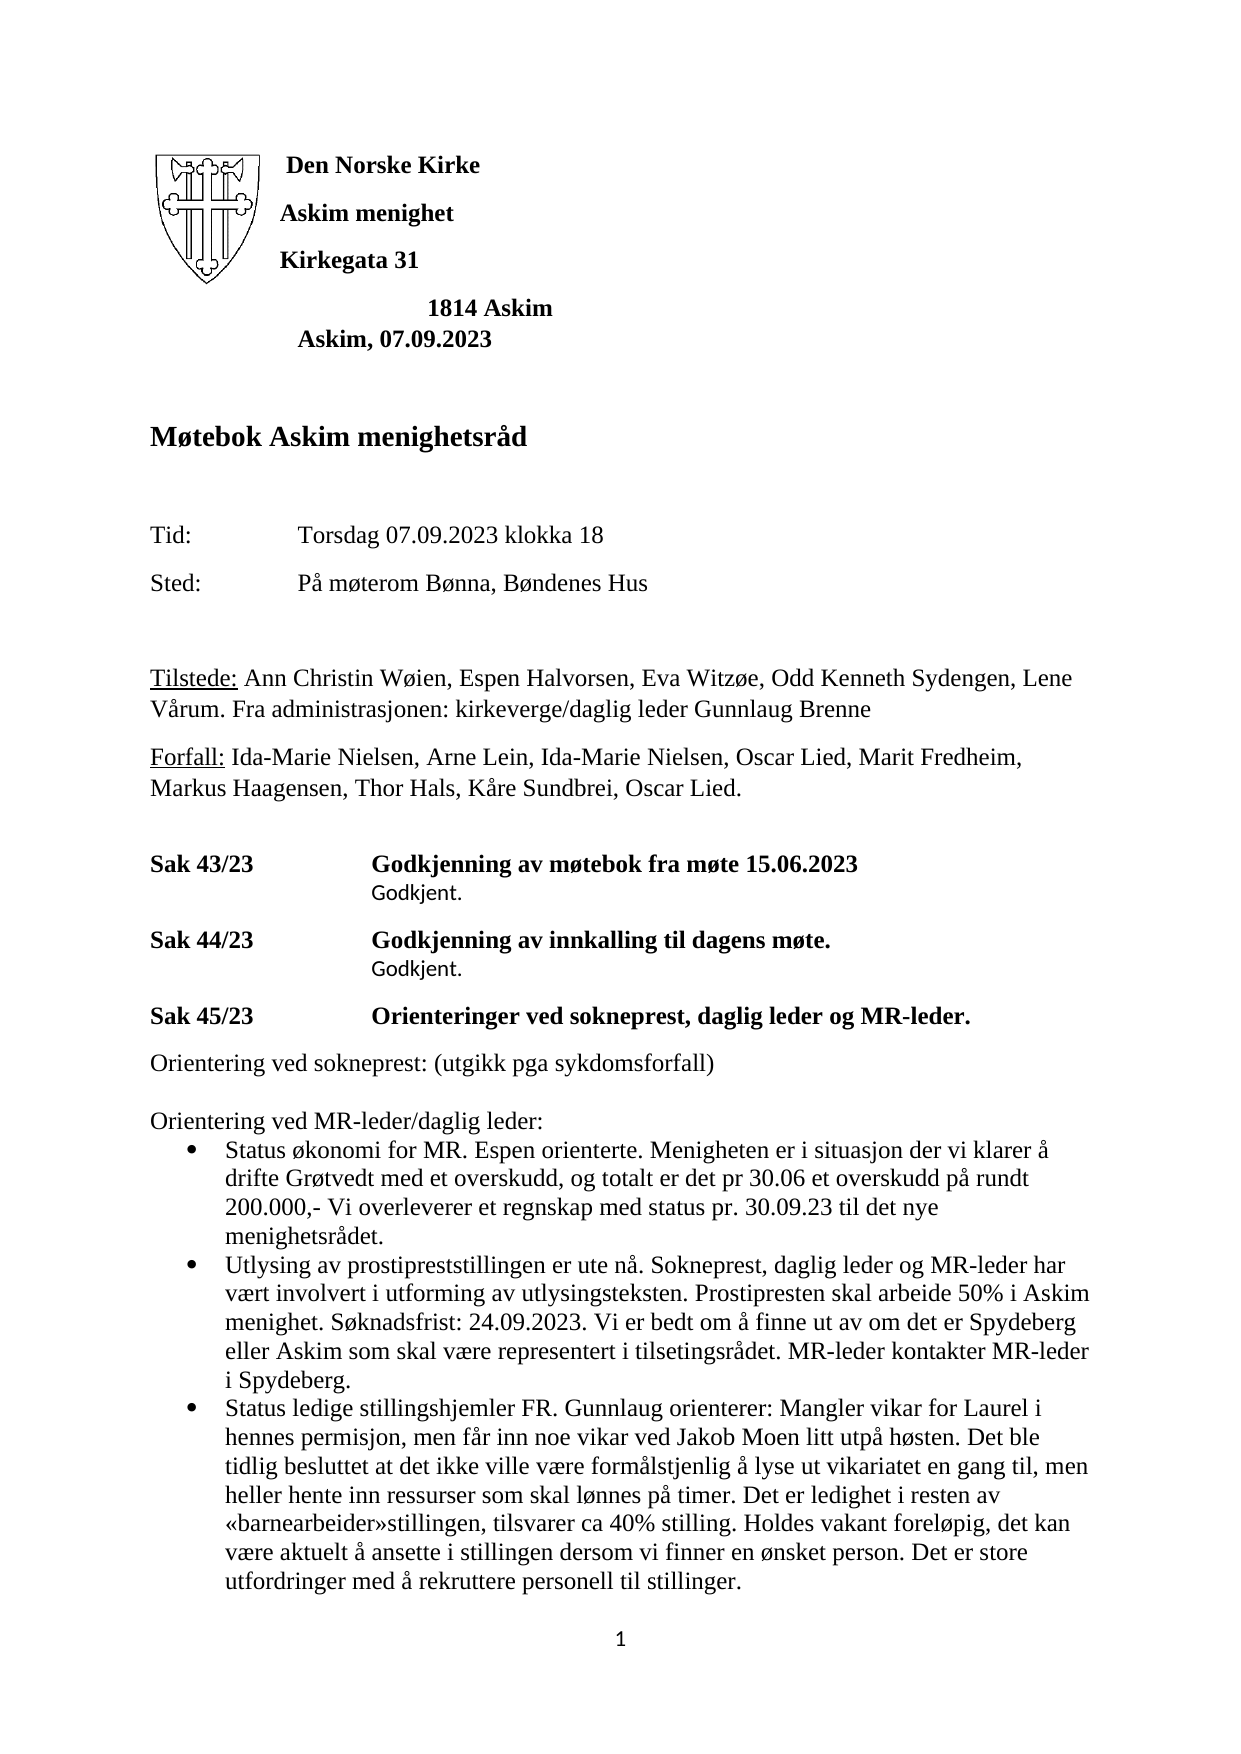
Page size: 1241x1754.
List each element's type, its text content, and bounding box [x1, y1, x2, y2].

subtitle Sak 43/23 Godkjenning av møtebok fra møte 15.06.2023 [150, 849, 1090, 878]
list Utlysing av prostipreststillingen er ute nå. Sokneprest, daglig leder og MR-leder har vært involvert i utforming av utlysingsteksten. Prostipresten skal arbeide 50% i Askim menighet. Søknadsfrist: 24.09.2023. Vi er bedt om å finne ut av om det er Spydeberg eller Askim som skal være representert i tilsetingsrådet. MR-leder kontakter MR-leder i Spydeberg. [187, 1250, 1090, 1393]
list Status økonomi for MR. Espen orienterte. Menigheten er i situasjon der vi klarer å drifte Grøtvedt med et overskudd, og totalt er det pr 30.06 et overskudd på rundt 200.000,- Vi overleverer et regnskap med status pr. 30.09.23 til det nye menighetsrådet. [187, 1135, 1090, 1250]
text Askim menighet [261, 198, 1090, 226]
text Orientering ved MR-leder/daglig leder: [150, 1106, 1090, 1135]
text Forfall: Ida-Marie Nielsen, Arne Lein, Ida-Marie Nielsen, Oscar Lied, Marit Fredheim, Markus Haagensen, Thor Hals, Kåre Sundbrei, Oscar Lied. [150, 742, 1090, 802]
picture [151, 151, 261, 283]
subtitle Sak 44/23 Godkjenning av innkalling til dagens møte. [150, 925, 1090, 954]
text Orientering ved sokneprest: (utgikk pga sykdomsforfall) [150, 1048, 1090, 1077]
text Godkjent. [150, 878, 1090, 906]
text Godkjent. [150, 954, 1090, 982]
text Tid: Torsdag 07.09.2023 klokka 18 [150, 520, 1090, 549]
text Tilstede: Ann Christin Wøien, Espen Halvorsen, Eva Witzøe, Odd Kenneth Sydengen, Lene Vårum. Fra administrasjonen: kirkeverge/daglig leder Gunnlaug Brenne [150, 663, 1090, 723]
text Møtebok Askim menighetsråd [150, 419, 1090, 453]
list Status ledige stillingshjemler FR. Gunnlaug orienterer: Mangler vikar for Laurel i hennes permisjon, men får inn noe vikar ved Jakob Moen litt utpå høsten. Det ble tidlig besluttet at det ikke ville være formålstjenlig å lyse ut vikariatet en gang til, men heller hente inn ressurser som skal lønnes på timer. Det er ledighet i resten av «barnearbeider»stillingen, tilsvarer ca 40% stilling. Holdes vakant foreløpig, det kan være aktuelt å ansette i stillingen dersom vi finner en ønsket person. Det er store utfordringer med å rekruttere personell til stillinger. [187, 1393, 1090, 1595]
text Kirkegata 31 [261, 245, 1090, 274]
text Sak 45/23 Orienteringer ved sokneprest, daglig leder og MR-leder. [150, 1001, 1090, 1029]
text Sted: På møterom Bønna, Bøndenes Hus [150, 568, 1090, 597]
text Den Norske Kirke [150, 150, 1090, 179]
text 1814 Askim Askim, 07.09.2023 [224, 293, 1090, 353]
